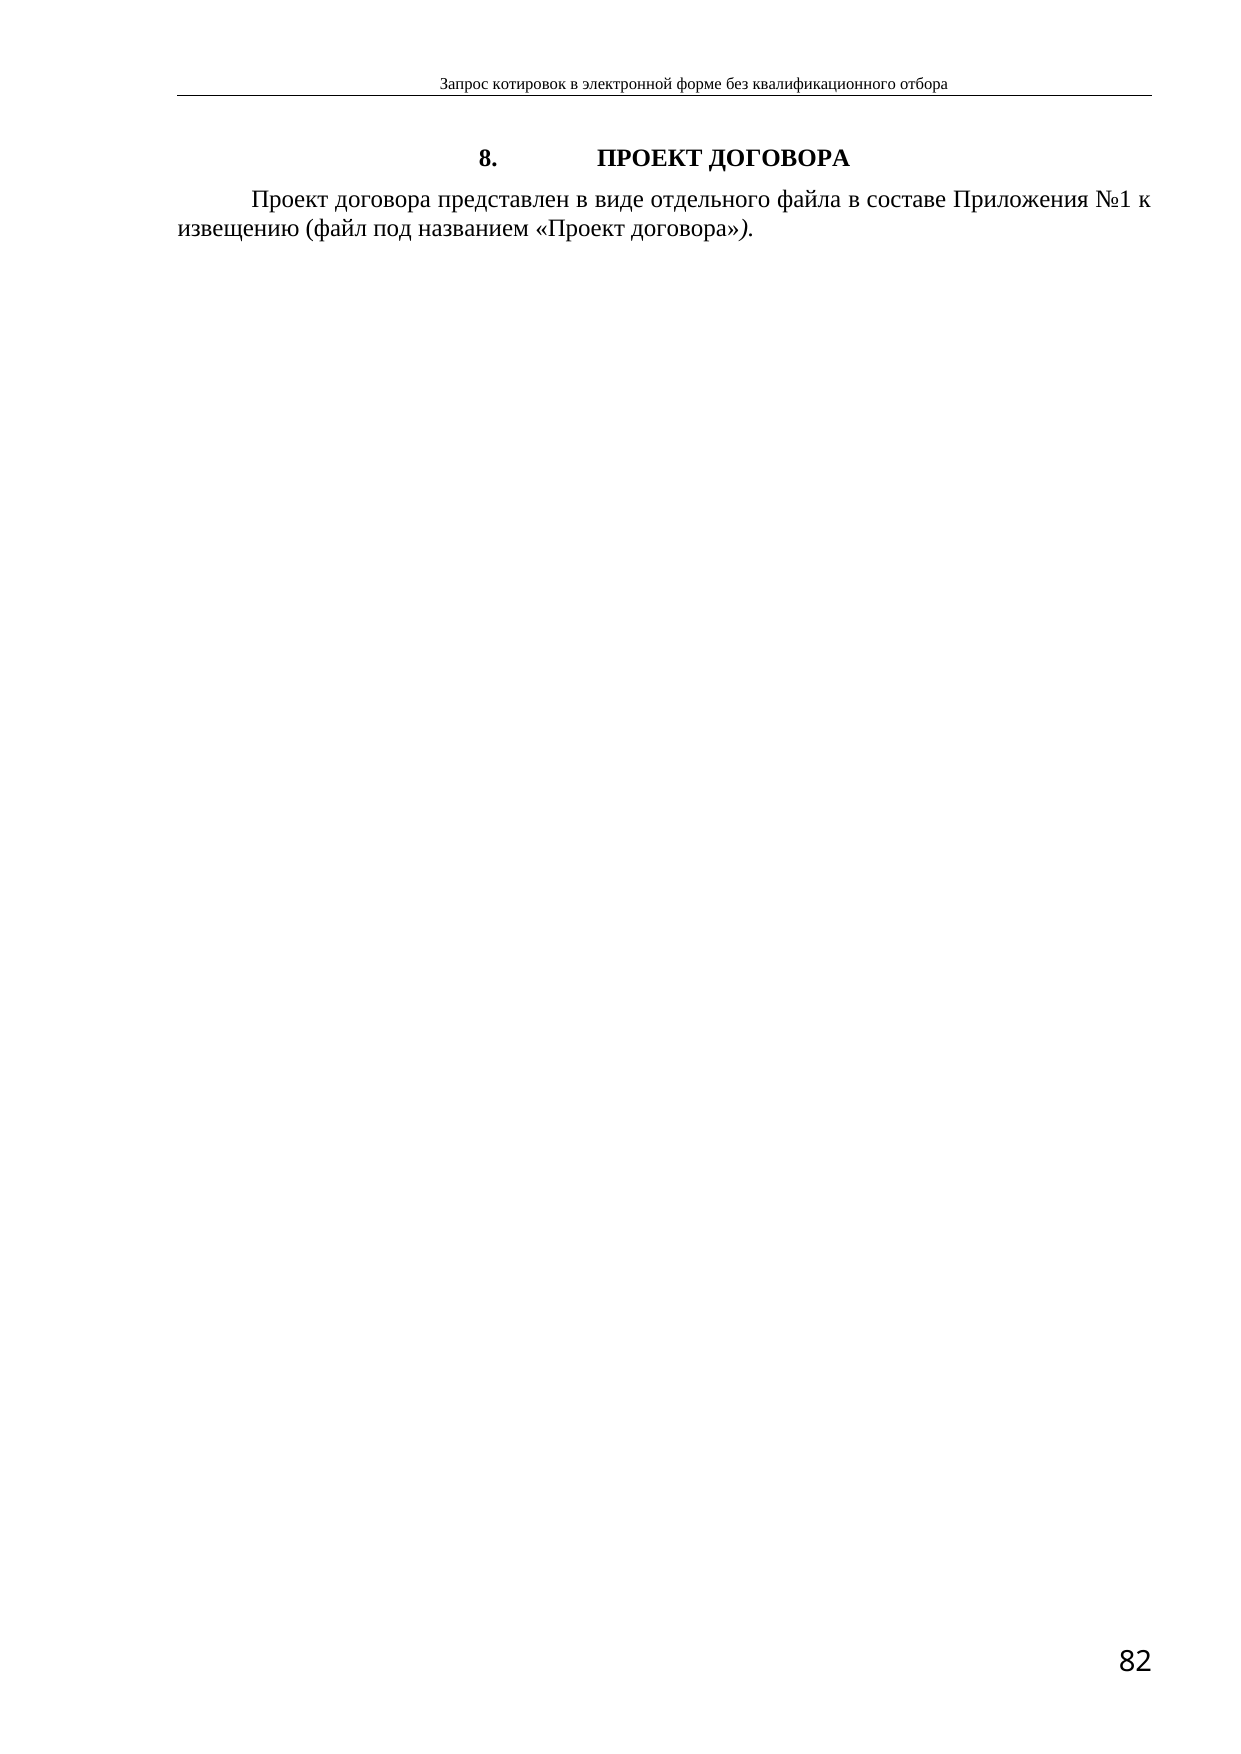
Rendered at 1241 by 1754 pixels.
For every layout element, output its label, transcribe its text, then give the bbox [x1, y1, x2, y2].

list Проект договора представлен в виде отдельного файла в составе Приложения №1 к извещению (файл под названием «Проект договора»). [177, 184, 1152, 242]
text ПРОЕКТ ДОГОВОРА [177, 143, 1152, 172]
